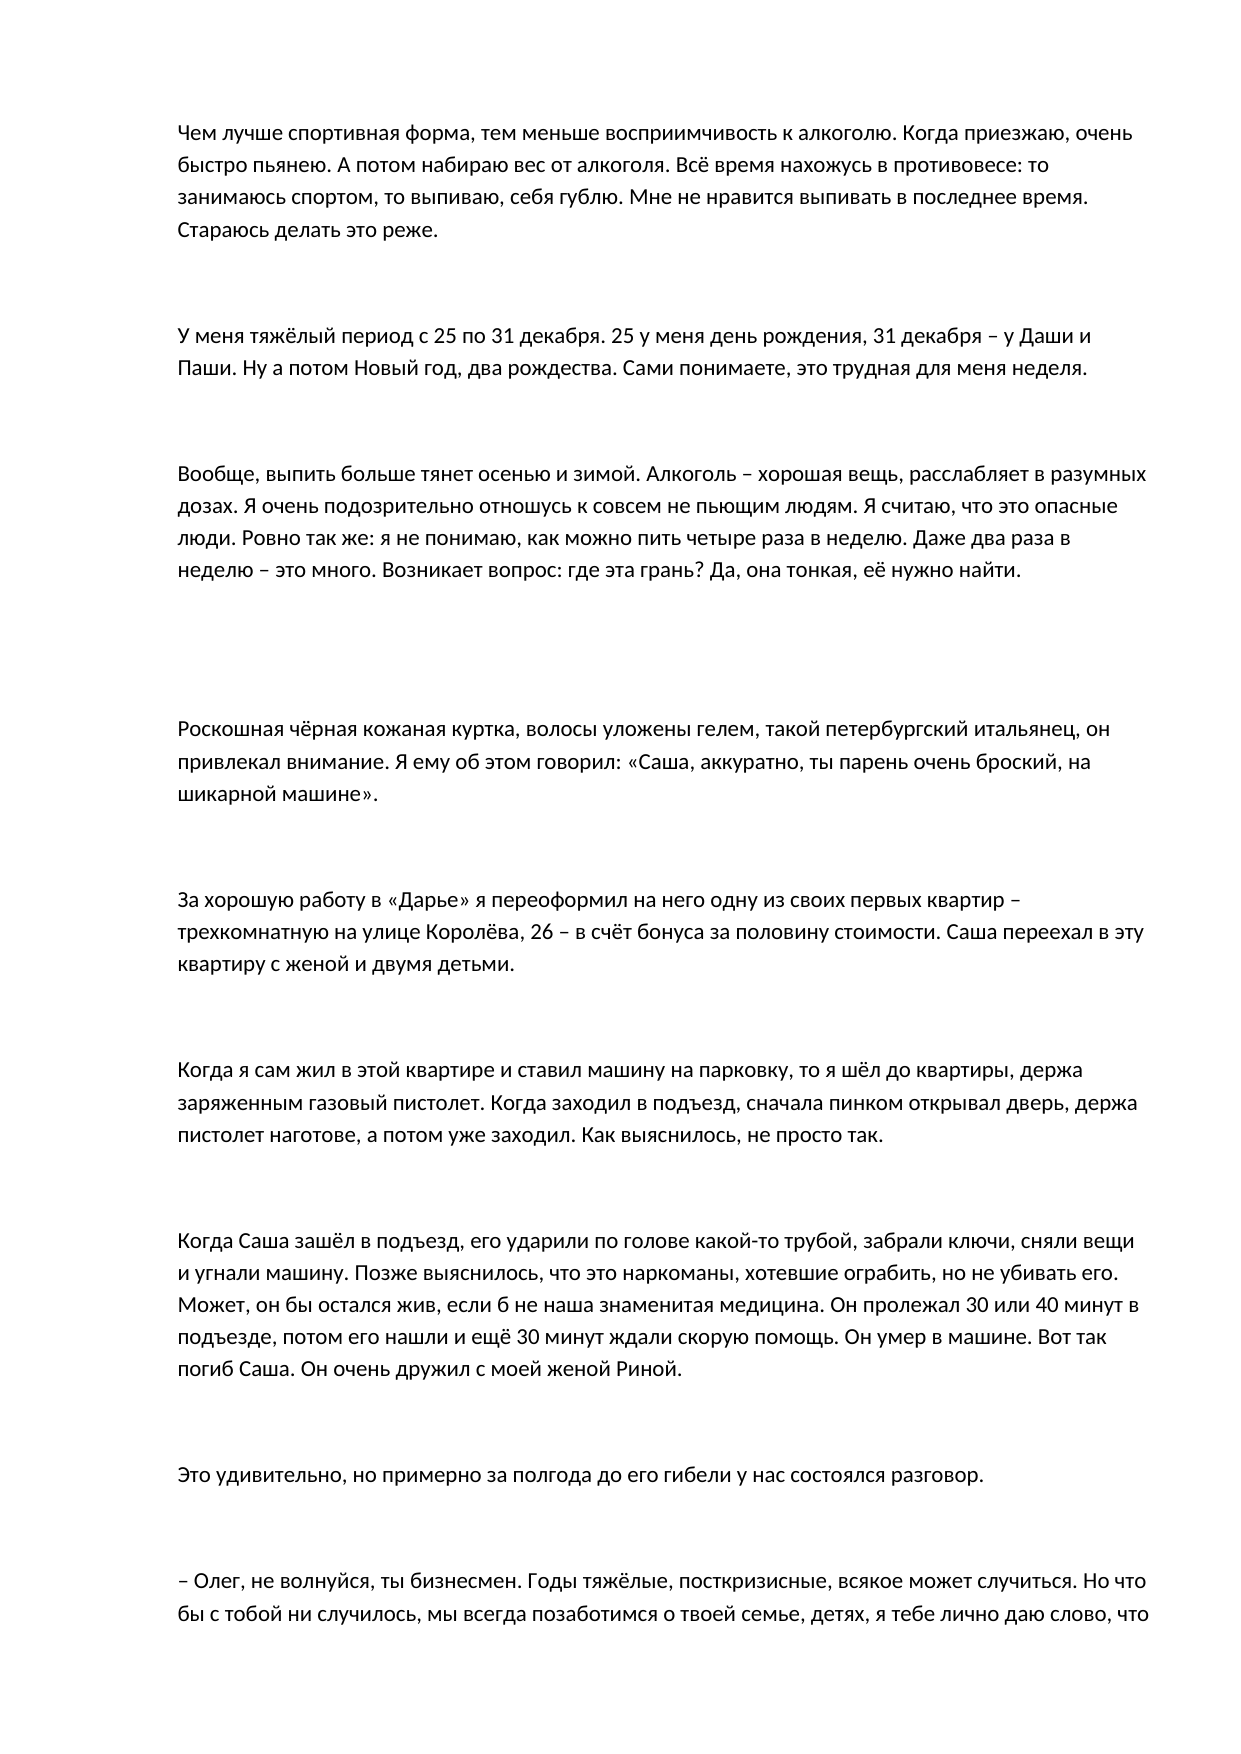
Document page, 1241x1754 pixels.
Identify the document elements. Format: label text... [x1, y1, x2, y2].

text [177, 1567, 1152, 1627]
text Когда Саша зашёл в подъезд, его ударили по голове какой-то трубой, забрали ключи, сняли вещи и угнали машину. Позже выяснилось, что это наркоманы, хотевшие ограбить, но не убивать его. Может, он бы остался жив, если б не наша знаменитая медицина. Он пролежал 30 или 40 минут в подъезде, потом его нашли и ещё 30 минут ждали скорую помощь. Он умер в машине. Вот так погиб Саша. Он очень дружил с моей женой Риной. [177, 1226, 1152, 1383]
text Это удивительно, но примерно за полгода до его гибели у нас состоялся разговор. [177, 1461, 1152, 1489]
text Роскошная чёрная кожаная куртка, волосы уложены гелем, такой петербургский итальянец, он привлекал внимание. Я ему об этом говорил: «Саша, аккуратно, ты парень очень броский, на шикарной машине». [177, 714, 1152, 807]
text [177, 118, 1152, 243]
text Когда я сам жил в этой квартире и ставил машину на парковку, то я шёл до квартиры, держа заряженным газовый пистолет. Когда заходил в подъезд, сначала пинком открывал дверь, держа пистолет наготове, а потом уже заходил. Как выяснилось, не просто так. [177, 1055, 1152, 1148]
text Вообще, выпить больше тянет осенью и зимой. Алкоголь – хорошая вещь, расслабляет в разумных дозах. Я очень подозрительно отношусь к совсем не пьющим людям. Я считаю, что это опасные люди. Ровно так же: я не понимаю, как можно пить четыре раза в неделю. Даже два раза в неделю – это много. Возникает вопрос: где эта грань? Да, она тонкая, её нужно найти. [177, 459, 1152, 583]
text У меня тяжёлый период с 25 по 31 декабря. 25 у меня день рождения, 31 декабря – у Даши и Паши. Ну а потом Новый год, два рождества. Сами понимаете, это трудная для меня неделя. [177, 321, 1152, 381]
text За хорошую работу в «Дарье» я переоформил на него одну из своих первых квартир – трехкомнатную на улице Королёва, 26 – в счёт бонуса за половину стоимости. Саша переехал в эту квартиру с женой и двумя детьми. [177, 885, 1152, 977]
